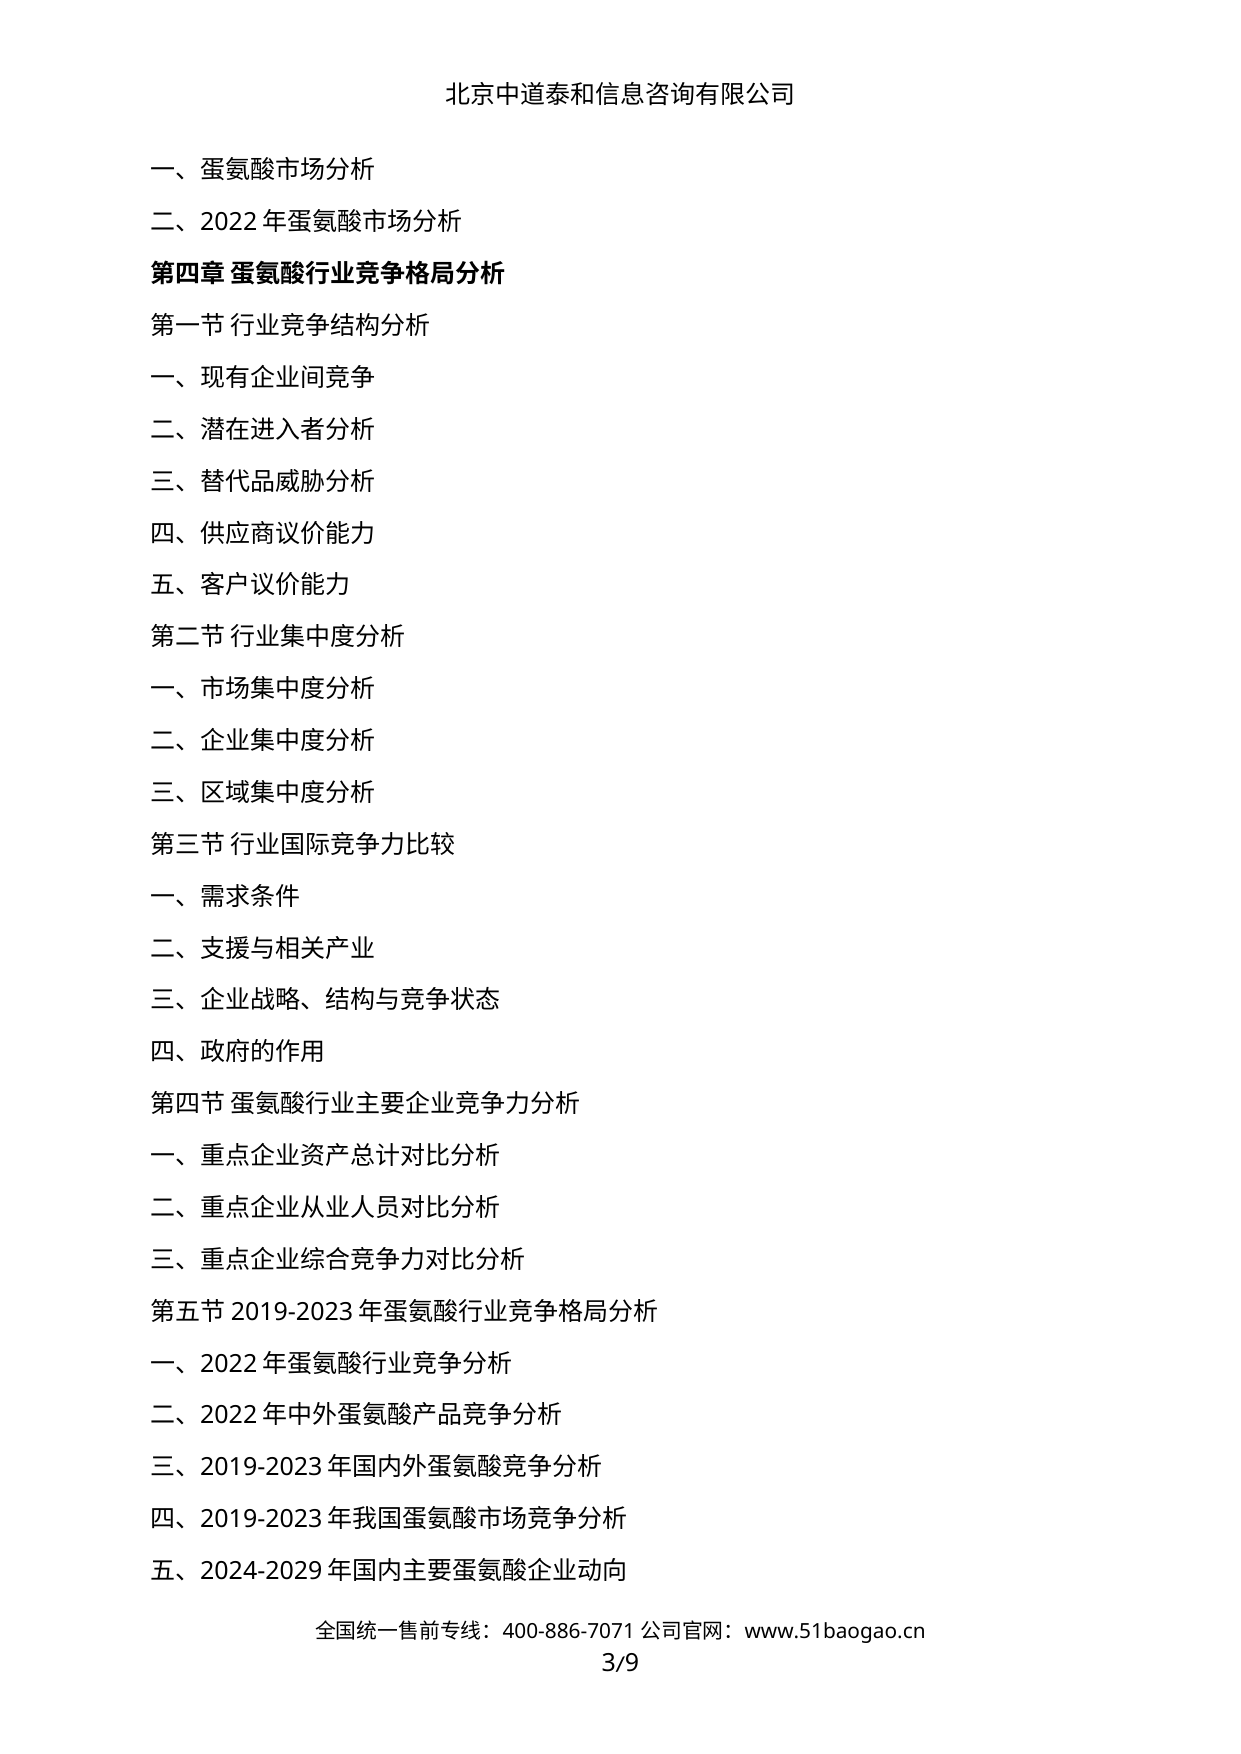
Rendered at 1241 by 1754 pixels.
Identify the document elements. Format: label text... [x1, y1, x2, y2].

text 第一节 行业竞争结构分析 [150, 306, 1090, 342]
text 一、现有企业间竞争 [150, 357, 1090, 394]
text 一、需求条件 [150, 876, 1090, 912]
text 一、蛋氨酸市场分析 [150, 150, 1090, 186]
text 二、潜在进入者分析 [150, 409, 1090, 446]
text 五、客户议价能力 [150, 565, 1090, 601]
text 二、企业集中度分析 [150, 721, 1090, 757]
text 五、2024-2029年国内主要蛋氨酸企业动向 [150, 1551, 1090, 1587]
text 三、区域集中度分析 [150, 772, 1090, 809]
text 三、替代品威胁分析 [150, 461, 1090, 497]
text 第四节 蛋氨酸行业主要企业竞争力分析 [150, 1084, 1090, 1120]
text 第二节 行业集中度分析 [150, 617, 1090, 653]
text 三、2019-2023年国内外蛋氨酸竞争分析 [150, 1447, 1090, 1483]
text 二、支援与相关产业 [150, 928, 1090, 964]
text 第三节 行业国际竞争力比较 [150, 824, 1090, 861]
text 二、2022年中外蛋氨酸产品竞争分析 [150, 1395, 1090, 1431]
text 四、2019-2023年我国蛋氨酸市场竞争分析 [150, 1499, 1090, 1535]
text 第五节 2019-2023年蛋氨酸行业竞争格局分析 [150, 1291, 1090, 1327]
text 一、重点企业资产总计对比分析 [150, 1136, 1090, 1172]
text 一、市场集中度分析 [150, 669, 1090, 705]
text 一、2022年蛋氨酸行业竞争分析 [150, 1343, 1090, 1379]
text 三、重点企业综合竞争力对比分析 [150, 1239, 1090, 1276]
text 四、供应商议价能力 [150, 513, 1090, 549]
text 四、政府的作用 [150, 1032, 1090, 1068]
text 二、2022年蛋氨酸市场分析 [150, 202, 1090, 238]
text 第四章 蛋氨酸行业竞争格局分析 [150, 254, 1090, 290]
text 三、企业战略、结构与竞争状态 [150, 980, 1090, 1016]
text 二、重点企业从业人员对比分析 [150, 1187, 1090, 1224]
